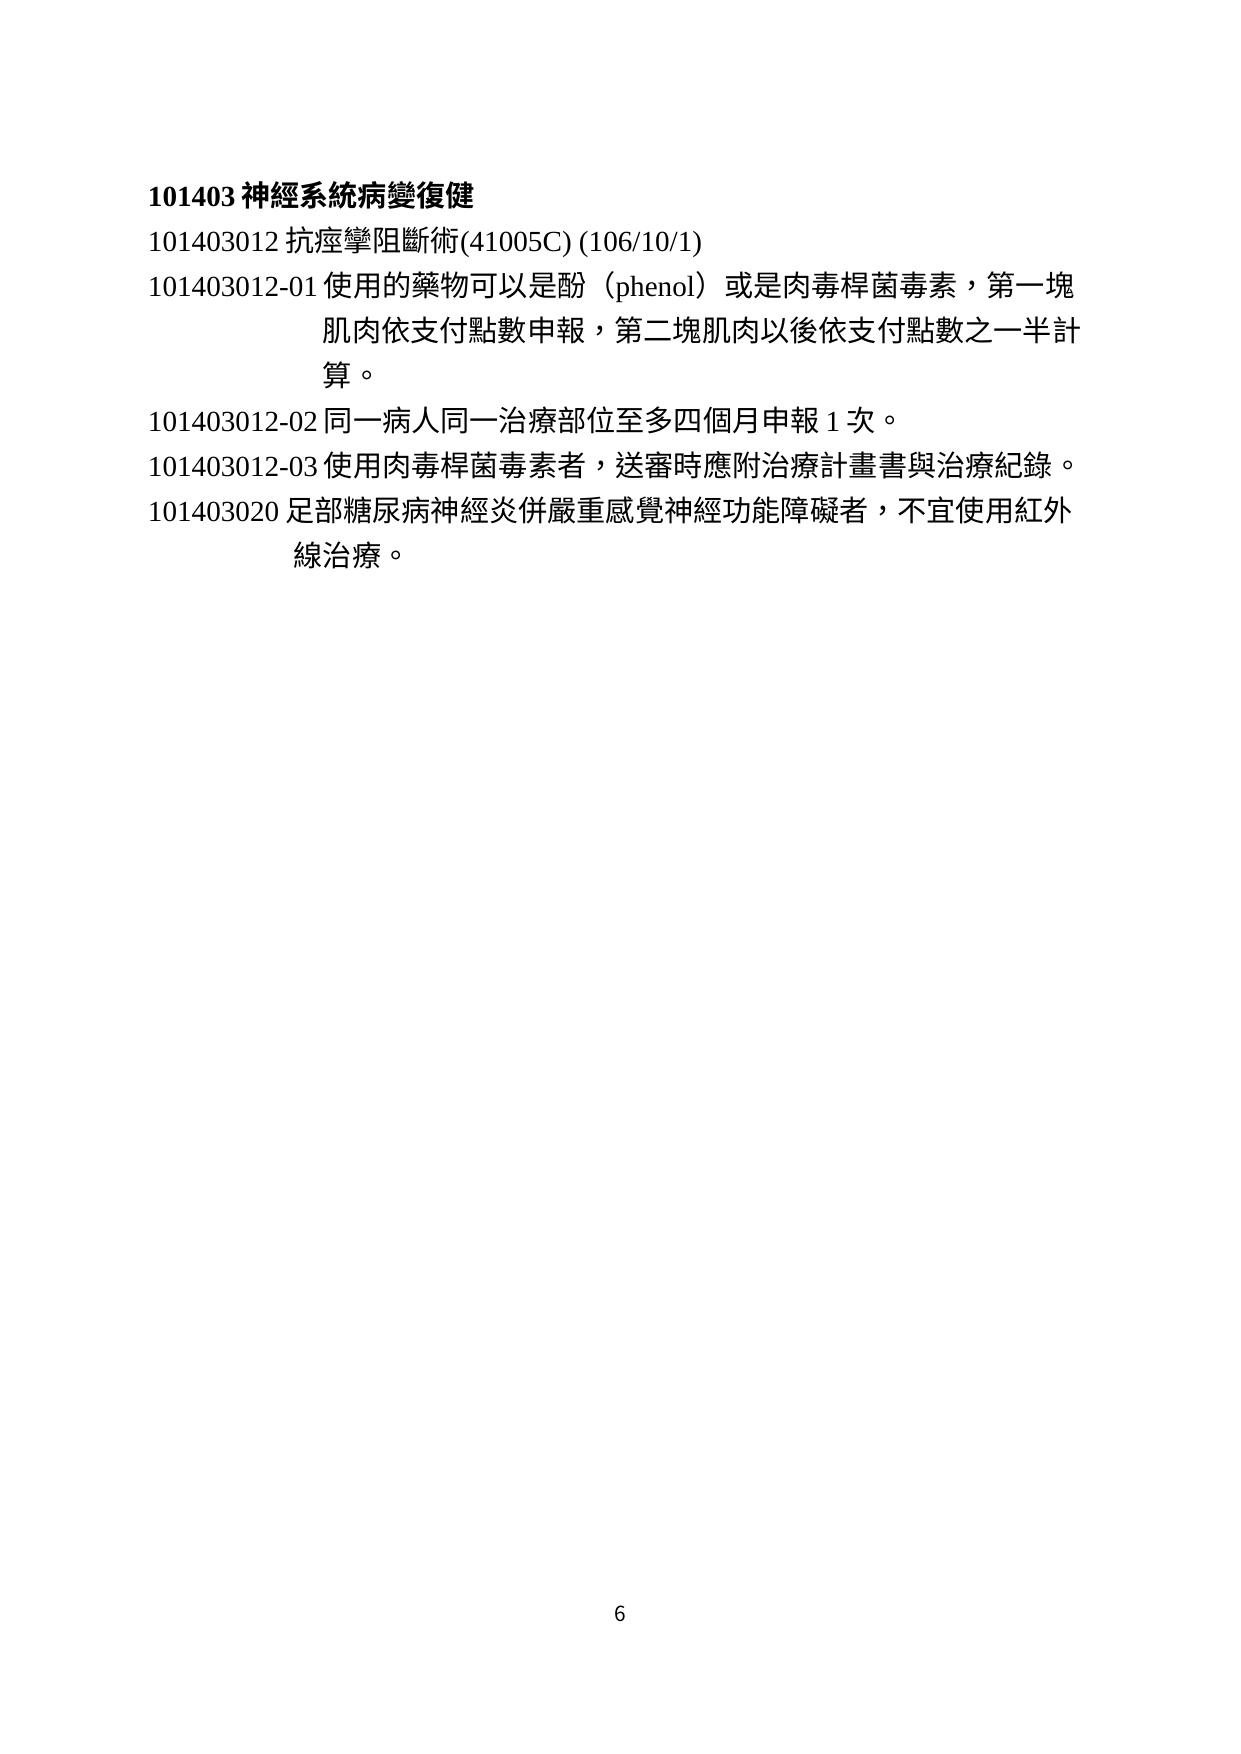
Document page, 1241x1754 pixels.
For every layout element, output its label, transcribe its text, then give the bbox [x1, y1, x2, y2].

text 101403012-01使用的藥物可以是酚（phenol）或是肉毒桿菌毒素，第一塊肌肉依支付點數申報，第二塊肌肉以後依支付點數之一半計算。 [148, 261, 1092, 396]
text 101403012-03使用肉毒桿菌毒素者，送審時應附治療計畫書與治療紀錄。 [148, 441, 1092, 486]
text 101403020足部糖尿病神經炎併嚴重感覺神經功能障礙者，不宜使用紅外線治療。 [148, 486, 1092, 576]
text 101403012-02同一病人同一治療部位至多四個月申報1次。 [148, 396, 1092, 441]
text 101403神經系統病變復健 [148, 171, 1092, 216]
text 101403012抗痙攣阻斷術(41005C) (106/10/1) [148, 216, 1092, 261]
